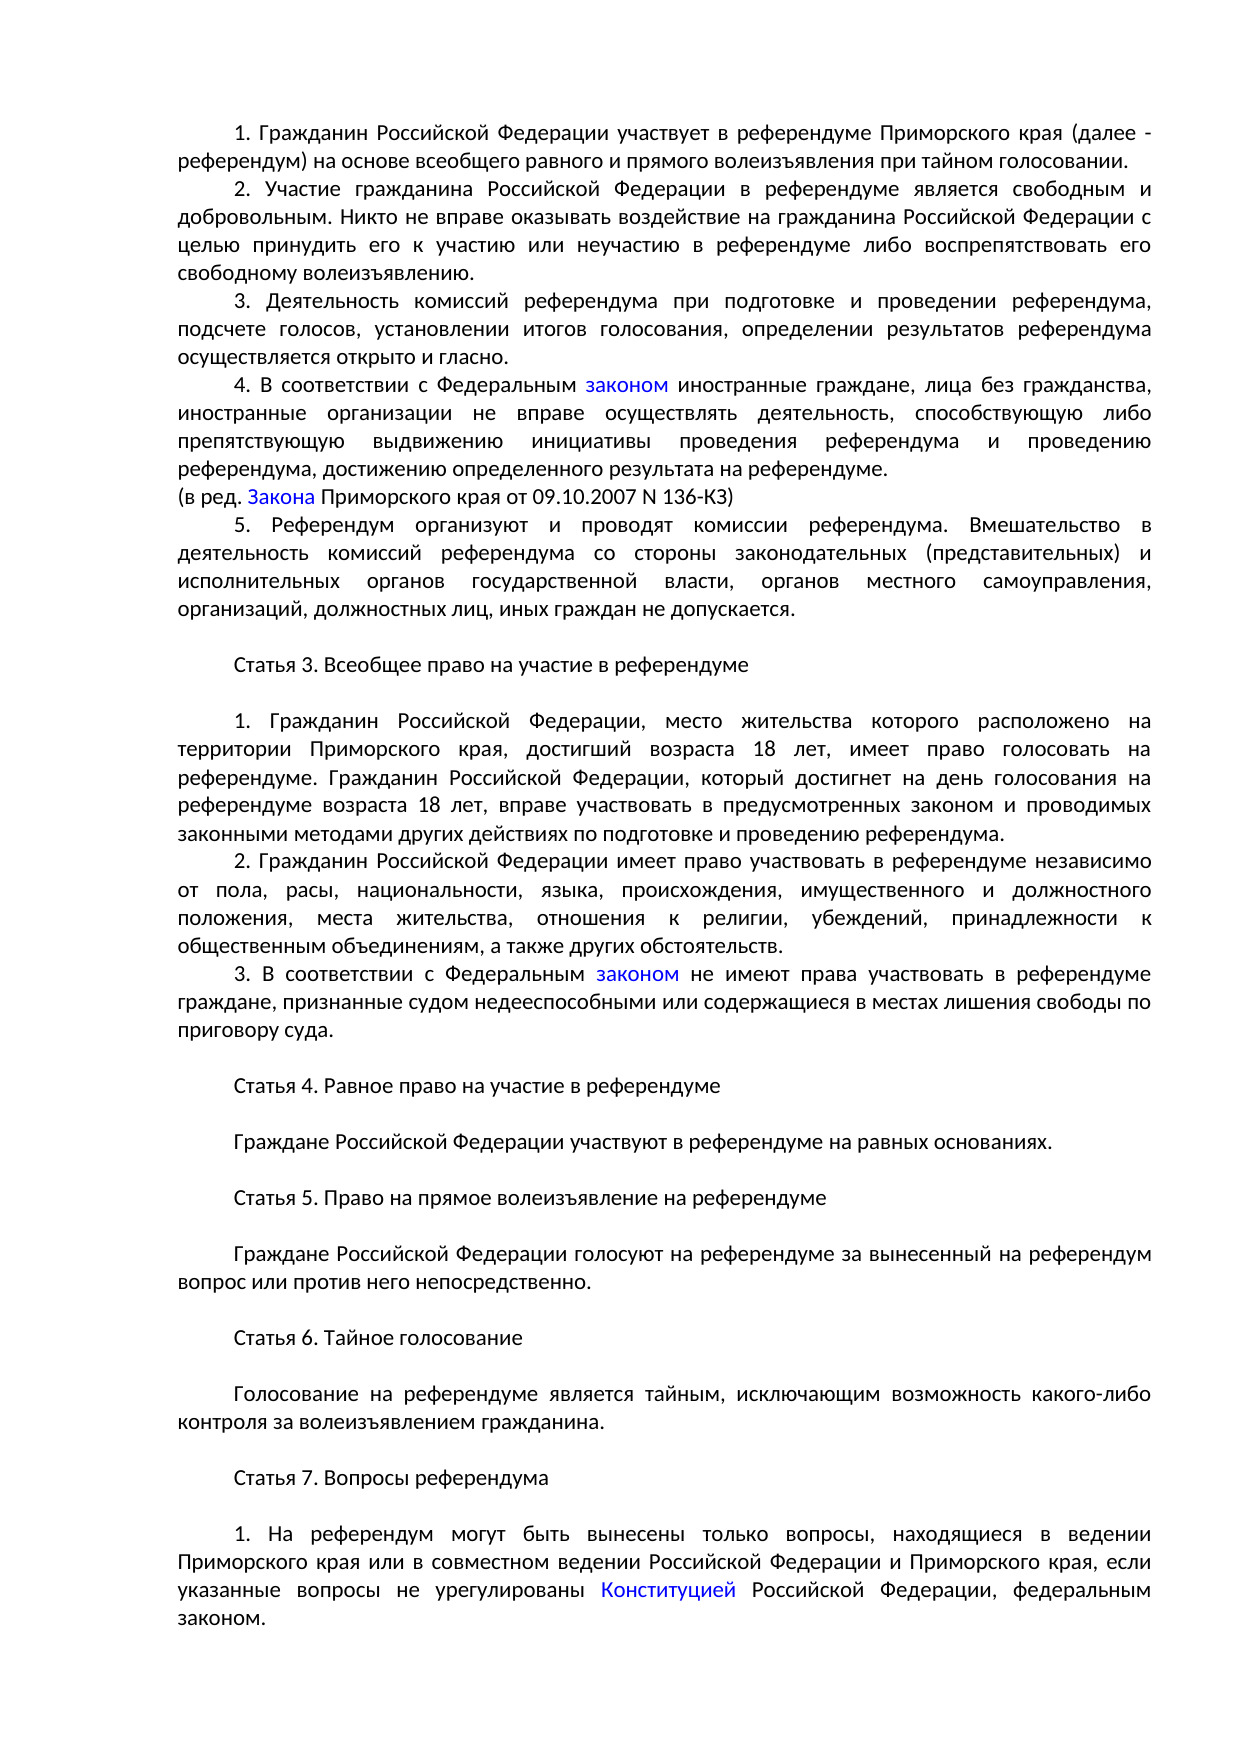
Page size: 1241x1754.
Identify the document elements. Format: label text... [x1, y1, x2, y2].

text (в ред. Закона Приморского края от 09.10.2007 N 136-КЗ) [177, 482, 1152, 510]
text 2. Участие гражданина Российской Федерации в референдуме является свободным и добровольным. Никто не вправе оказывать воздействие на гражданина Российской Федерации с целью принудить его к участию или неучастию в референдуме либо воспрепятствовать его свободному волеизъявлению. [177, 174, 1152, 286]
text 5. Референдум организуют и проводят комиссии референдума. Вмешательство в деятельность комиссий референдума со стороны законодательных (представительных) и исполнительных органов государственной власти, органов местного самоуправления, организаций, должностных лиц, иных граждан не допускается. [177, 510, 1152, 622]
text Граждане Российской Федерации участвуют в референдуме на равных основаниях. [177, 1127, 1152, 1155]
text Статья 4. Равное право на участие в референдуме [177, 1071, 1152, 1099]
text 3. В соответствии с Федеральным законом не имеют права участвовать в референдуме граждане, признанные судом недееспособными или содержащиеся в местах лишения свободы по приговору суда. [177, 959, 1152, 1043]
text Статья 6. Тайное голосование [177, 1323, 1152, 1351]
text 1. На референдум могут быть вынесены только вопросы, находящиеся в ведении Приморского края или в совместном ведении Российской Федерации и Приморского края, если указанные вопросы не урегулированы Конституцией Российской Федерации, федеральным законом. [177, 1519, 1152, 1631]
text 4. В соответствии с Федеральным законом иностранные граждане, лица без гражданства, иностранные организации не вправе осуществлять деятельность, способствующую либо препятствующую выдвижению инициативы проведения референдума и проведению референдума, достижению определенного результата на референдуме. [177, 370, 1152, 482]
text 3. Деятельность комиссий референдума при подготовке и проведении референдума, подсчете голосов, установлении итогов голосования, определении результатов референдума осуществляется открыто и гласно. [177, 286, 1152, 370]
text 2. Гражданин Российской Федерации имеет право участвовать в референдуме независимо от пола, расы, национальности, языка, происхождения, имущественного и должностного положения, места жительства, отношения к религии, убеждений, принадлежности к общественным объединениям, а также других обстоятельств. [177, 847, 1152, 959]
text Голосование на референдуме является тайным, исключающим возможность какого-либо контроля за волеизъявлением гражданина. [177, 1379, 1152, 1435]
text Граждане Российской Федерации голосуют на референдуме за вынесенный на референдум вопрос или против него непосредственно. [177, 1239, 1152, 1295]
text 1. Гражданин Российской Федерации, место жительства которого расположено на территории Приморского края, достигший возраста 18 лет, имеет право голосовать на референдуме. Гражданин Российской Федерации, который достигнет на день голосования на референдуме возраста 18 лет, вправе участвовать в предусмотренных законом и проводимых законными методами других действиях по подготовке и проведению референдума. [177, 707, 1152, 847]
text 1. Гражданин Российской Федерации участвует в референдуме Приморского края (далее - референдум) на основе всеобщего равного и прямого волеизъявления при тайном голосовании. [177, 118, 1152, 174]
text Статья 7. Вопросы референдума [177, 1463, 1152, 1491]
text Статья 3. Всеобщее право на участие в референдуме [177, 651, 1152, 678]
text Статья 5. Право на прямое волеизъявление на референдуме [177, 1183, 1152, 1211]
